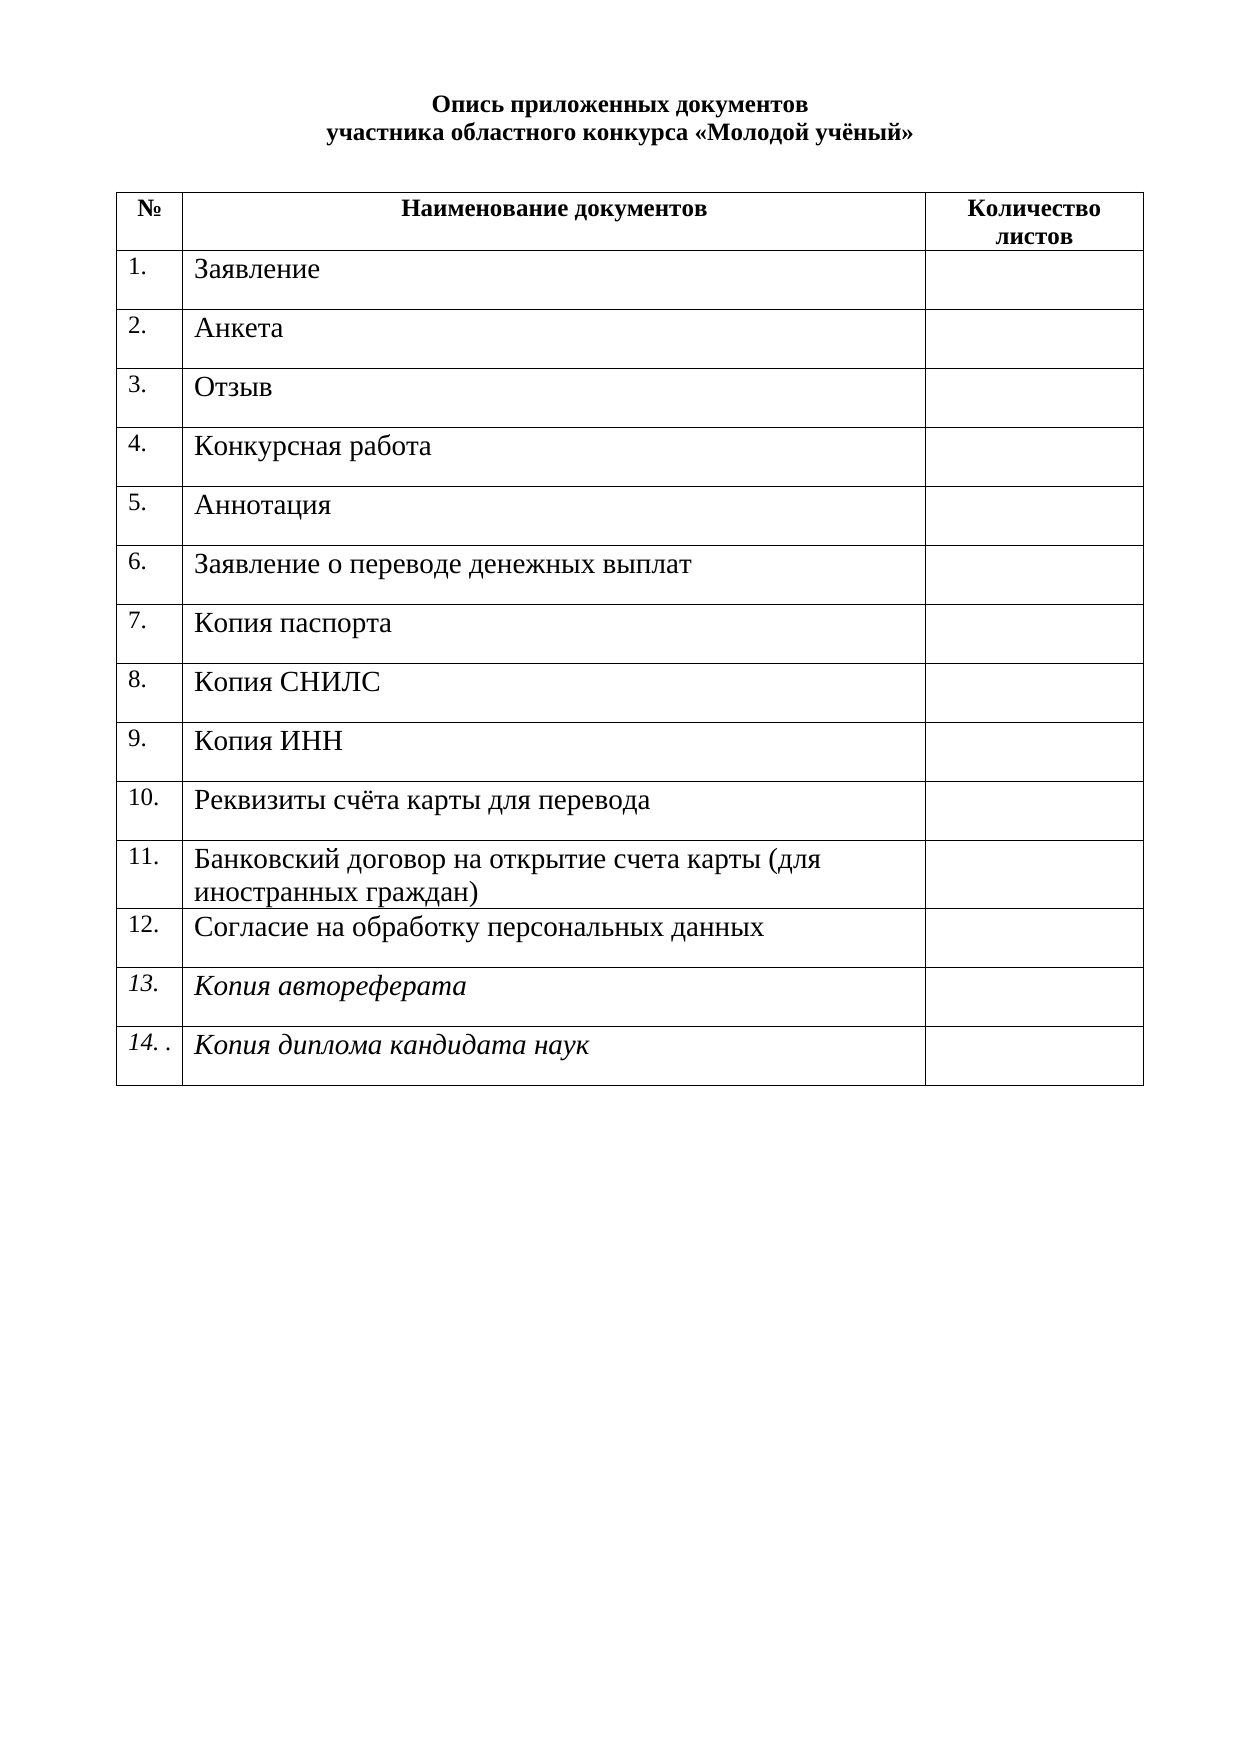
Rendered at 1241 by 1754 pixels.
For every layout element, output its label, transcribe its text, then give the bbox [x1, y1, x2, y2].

table_cell [926, 1027, 1143, 1085]
table_cell [117, 369, 182, 427]
table_cell [117, 605, 182, 663]
table_cell [117, 546, 182, 604]
table_cell Конкурсная работа [183, 428, 925, 486]
table_cell . [117, 1027, 182, 1085]
table_cell Копия СНИЛС [183, 664, 925, 722]
table_cell Согласие на обработку персональных данных [183, 909, 925, 967]
table_header Наименование документов [183, 193, 925, 250]
table_header № [117, 193, 182, 250]
table_cell [926, 841, 1143, 908]
table_cell [926, 546, 1143, 604]
table_cell [117, 487, 182, 545]
table_cell Копия паспорта [183, 605, 925, 663]
table_cell Отзыв [183, 369, 925, 427]
table_cell [926, 310, 1143, 368]
table_cell Реквизиты счёта карты для перевода [183, 782, 925, 840]
table_cell Копия ИНН [183, 723, 925, 781]
table_cell [117, 782, 182, 840]
table_header Количество листов [926, 193, 1143, 250]
table_cell Аннотация [183, 487, 925, 545]
table_cell [926, 664, 1143, 722]
table_cell [117, 841, 182, 908]
table_cell [117, 310, 182, 368]
table_cell Анкета [183, 310, 925, 368]
table_cell [926, 428, 1143, 486]
table_cell [926, 487, 1143, 545]
table_cell Банковский договор на открытие счета карты (для иностранных граждан) [183, 841, 925, 908]
table_cell [117, 909, 182, 967]
table_cell [926, 251, 1143, 309]
table_cell [117, 251, 182, 309]
table_cell [117, 664, 182, 722]
table_cell Заявление о переводе денежных выплат [183, 546, 925, 604]
table_cell [117, 968, 182, 1026]
table_cell Копия автореферата [183, 968, 925, 1026]
table_cell [926, 723, 1143, 781]
text Опись приложенных документов [118, 89, 1122, 117]
table_cell [926, 968, 1143, 1026]
table_cell [926, 782, 1143, 840]
table_cell [926, 369, 1143, 427]
table_cell [926, 909, 1143, 967]
table_cell Заявление [183, 251, 925, 309]
table_cell [117, 723, 182, 781]
table_cell Копия диплома кандидата наук [183, 1027, 925, 1085]
table_cell [926, 605, 1143, 663]
table_cell [117, 428, 182, 486]
text участника областного конкурса «Молодой учёный» [118, 117, 1122, 146]
